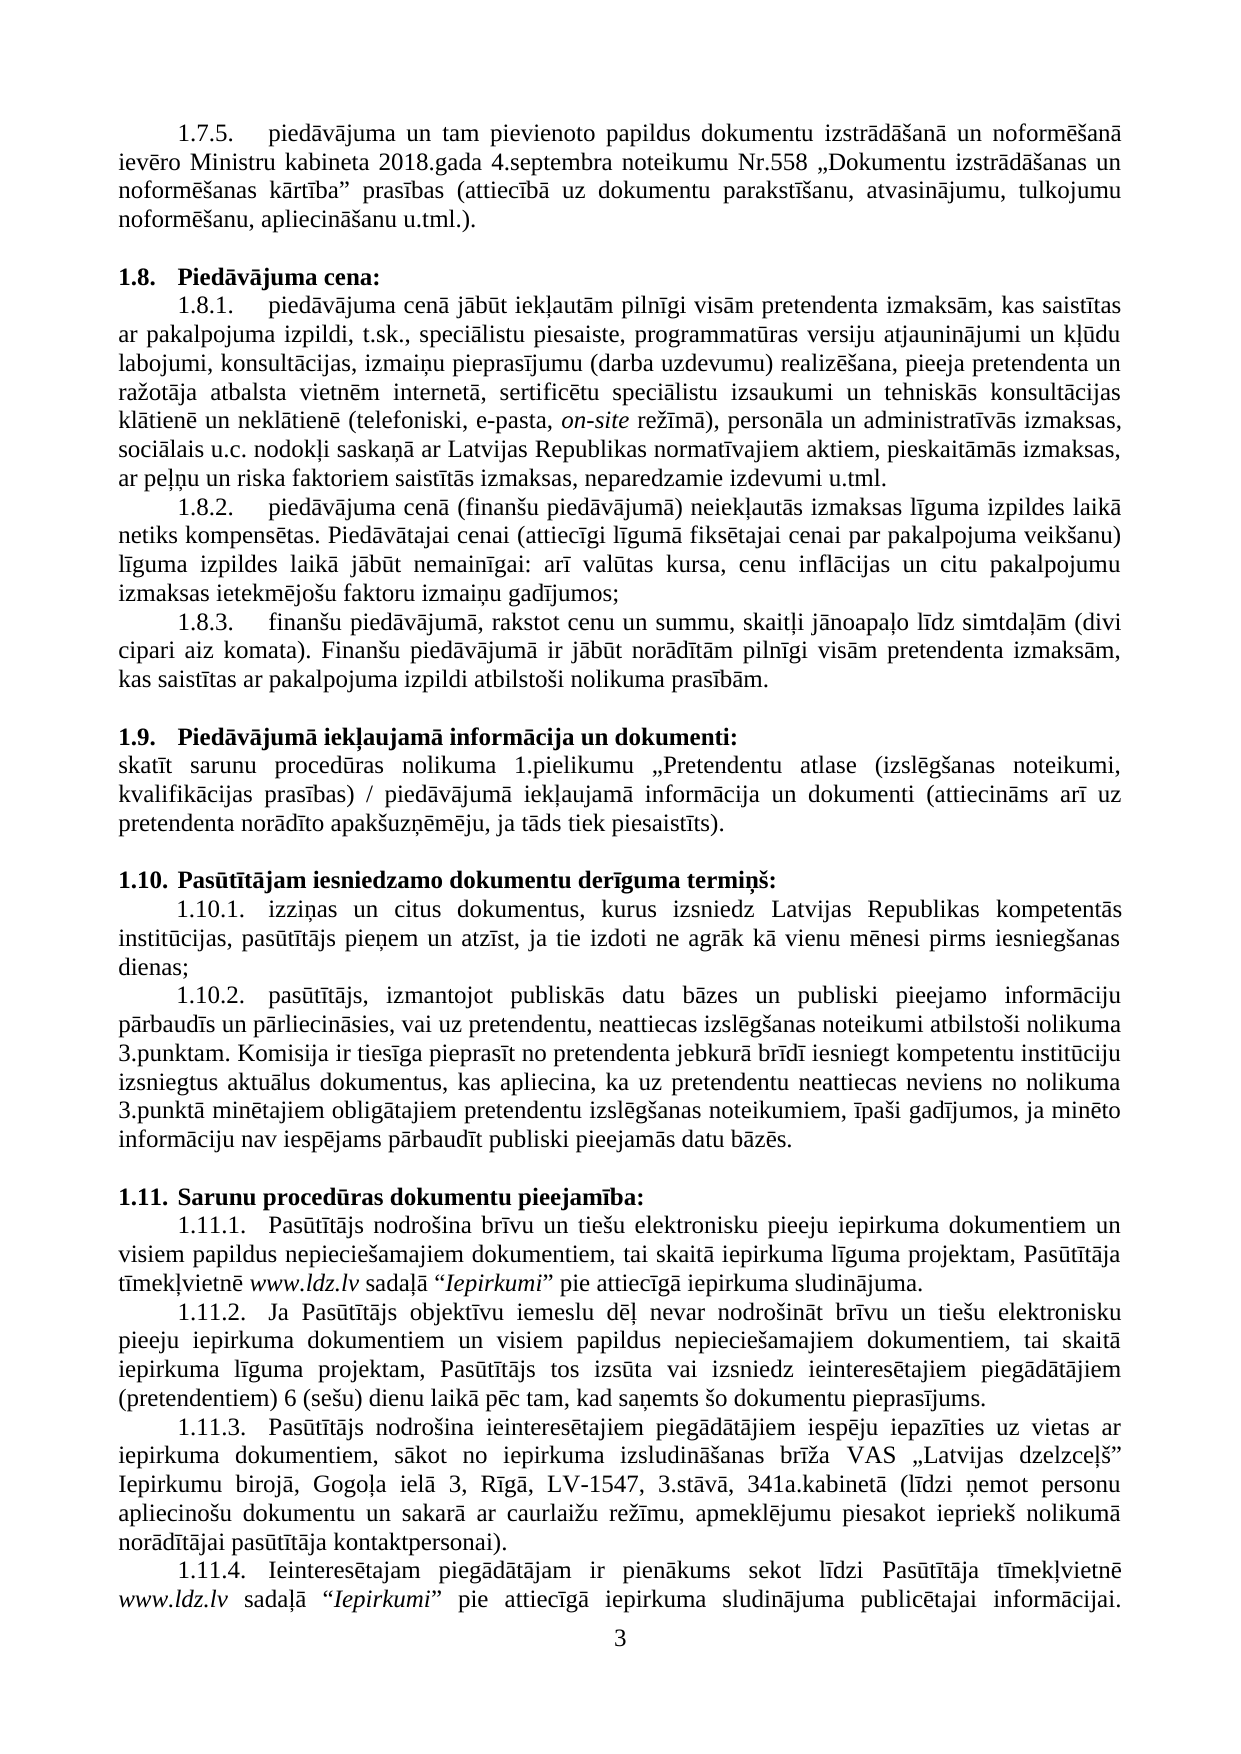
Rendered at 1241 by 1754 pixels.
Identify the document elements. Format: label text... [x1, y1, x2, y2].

list Ja Pasūtītājs objektīvu iemeslu dēļ nevar nodrošināt brīvu un tiešu elektronisku pieeju iepirkuma dokumentiem un visiem papildus nepieciešamajiem dokumentiem, tai skaitā iepirkuma līguma projektam, Pasūtītājs tos izsūta vai izsniedz ieinteresētajiem piegādātājiem (pretendentiem) 6 (sešu) dienu laikā pēc tam, kad saņemts šo dokumentu pieprasījums. [118, 1297, 1122, 1412]
list Pasūtītājs nodrošina ieinteresētajiem piegādātājiem iespēju iepazīties uz vietas ar iepirkuma dokumentiem, sākot no iepirkuma izsludināšanas brīža VAS „Latvijas dzelzceļš” Iepirkumu birojā, Gogoļa ielā 3, Rīgā, LV-1547, 3.stāvā, 341a.kabinetā (līdzi ņemot personu apliecinošu dokumentu un sakarā ar caurlaižu režīmu, apmeklējumu piesakot iepriekš nolikumā norādītājai pasūtītāja kontaktpersonai). [118, 1412, 1122, 1556]
list izziņas un citus dokumentus, kurus izsniedz Latvijas Republikas kompetentās institūcijas, pasūtītājs pieņem un atzīst, ja tie izdoti ne agrāk kā vienu mēnesi pirms iesniegšanas dienas; [118, 894, 1122, 981]
list pasūtītājs, izmantojot publiskās datu bāzes un publiski pieejamo informāciju pārbaudīs un pārliecināsies, vai uz pretendentu, neattiecas izslēgšanas noteikumi atbilstoši nolikuma 3.punktam. Komisija ir tiesīga pieprasīt no pretendenta jebkurā brīdī iesniegt kompetentu institūciju izsniegtus aktuālus dokumentus, kas apliecina, ka uz pretendentu neattiecas neviens no nolikuma 3.punktā minētajiem obligātajiem pretendentu izslēgšanas noteikumiem, īpaši gadījumos, ja minēto informāciju nav iespējams pārbaudīt publiski pieejamās datu bāzēs. [118, 981, 1122, 1153]
list Pasūtītājam iesniedzamo dokumentu derīguma termiņš: [118, 866, 1122, 894]
list Piedāvājuma cena: [118, 262, 1122, 291]
text skatīt sarunu procedūras nolikuma 1.pielikumu „Pretendentu atlase (izslēgšanas noteikumi, kvalifikācijas prasības) / piedāvājumā iekļaujamā informācija un dokumenti (attiecināms arī uz pretendenta norādīto apakšuzņēmēju, ja tāds tiek piesaistīts). [118, 751, 1122, 837]
list Sarunu procedūras dokumentu pieejamība: [118, 1182, 1122, 1211]
list piedāvājuma cenā (finanšu piedāvājumā) neiekļautās izmaksas līguma izpildes laikā netiks kompensētas. Piedāvātajai cenai (attiecīgi līgumā fiksētajai cenai par pakalpojuma veikšanu) līguma izpildes laikā jābūt nemainīgai: arī valūtas kursa, cenu inflācijas un citu pakalpojumu izmaksas ietekmējošu faktoru izmaiņu gadījumos; [118, 492, 1122, 607]
list piedāvājuma un tam pievienoto papildus dokumentu izstrādāšanā un noformēšanā ievēro Ministru kabineta 2018.gada 4.septembra noteikumu Nr.558 „Dokumentu izstrādāšanas un noformēšanas kārtība” prasības (attiecībā uz dokumentu parakstīšanu, atvasinājumu, tulkojumu noformēšanu, apliecināšanu u.tml.). [118, 118, 1122, 233]
list piedāvājuma cenā jābūt iekļautām pilnīgi visām pretendenta izmaksām, kas saistītas ar pakalpojuma izpildi, t.sk., speciālistu piesaiste, programmatūras versiju atjauninājumi un kļūdu labojumi, konsultācijas, izmaiņu pieprasījumu (darba uzdevumu) realizēšana, pieeja pretendenta un ražotāja atbalsta vietnēm internetā, sertificētu speciālistu izsaukumi un tehniskās konsultācijas klātienē un neklātienē (telefoniski, e-pasta, on-site režīmā), personāla un administratīvās izmaksas, sociālais u.c. nodokļi saskaņā ar Latvijas Republikas normatīvajiem aktiem, pieskaitāmās izmaksas, ar peļņu un riska faktoriem saistītās izmaksas, neparedzamie izdevumi u.tml. [118, 291, 1122, 492]
list Piedāvājumā iekļaujamā informācija un dokumenti: [118, 722, 1122, 751]
list finanšu piedāvājumā, rakstot cenu un summu, skaitļi jānoapaļo līdz simtdaļām (divi cipari aiz komata). Finanšu piedāvājumā ir jābūt norādītām pilnīgi visām pretendenta izmaksām, kas saistītas ar pakalpojuma izpildi atbilstoši nolikuma prasībām. [118, 607, 1122, 693]
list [118, 1556, 1122, 1613]
list Pasūtītājs nodrošina brīvu un tiešu elektronisku pieeju iepirkuma dokumentiem un visiem papildus nepieciešamajiem dokumentiem, tai skaitā iepirkuma līguma projektam, Pasūtītāja tīmekļvietnē www.ldz.lv sadaļā “Iepirkumi” pie attiecīgā iepirkuma sludinājuma. [118, 1211, 1122, 1297]
